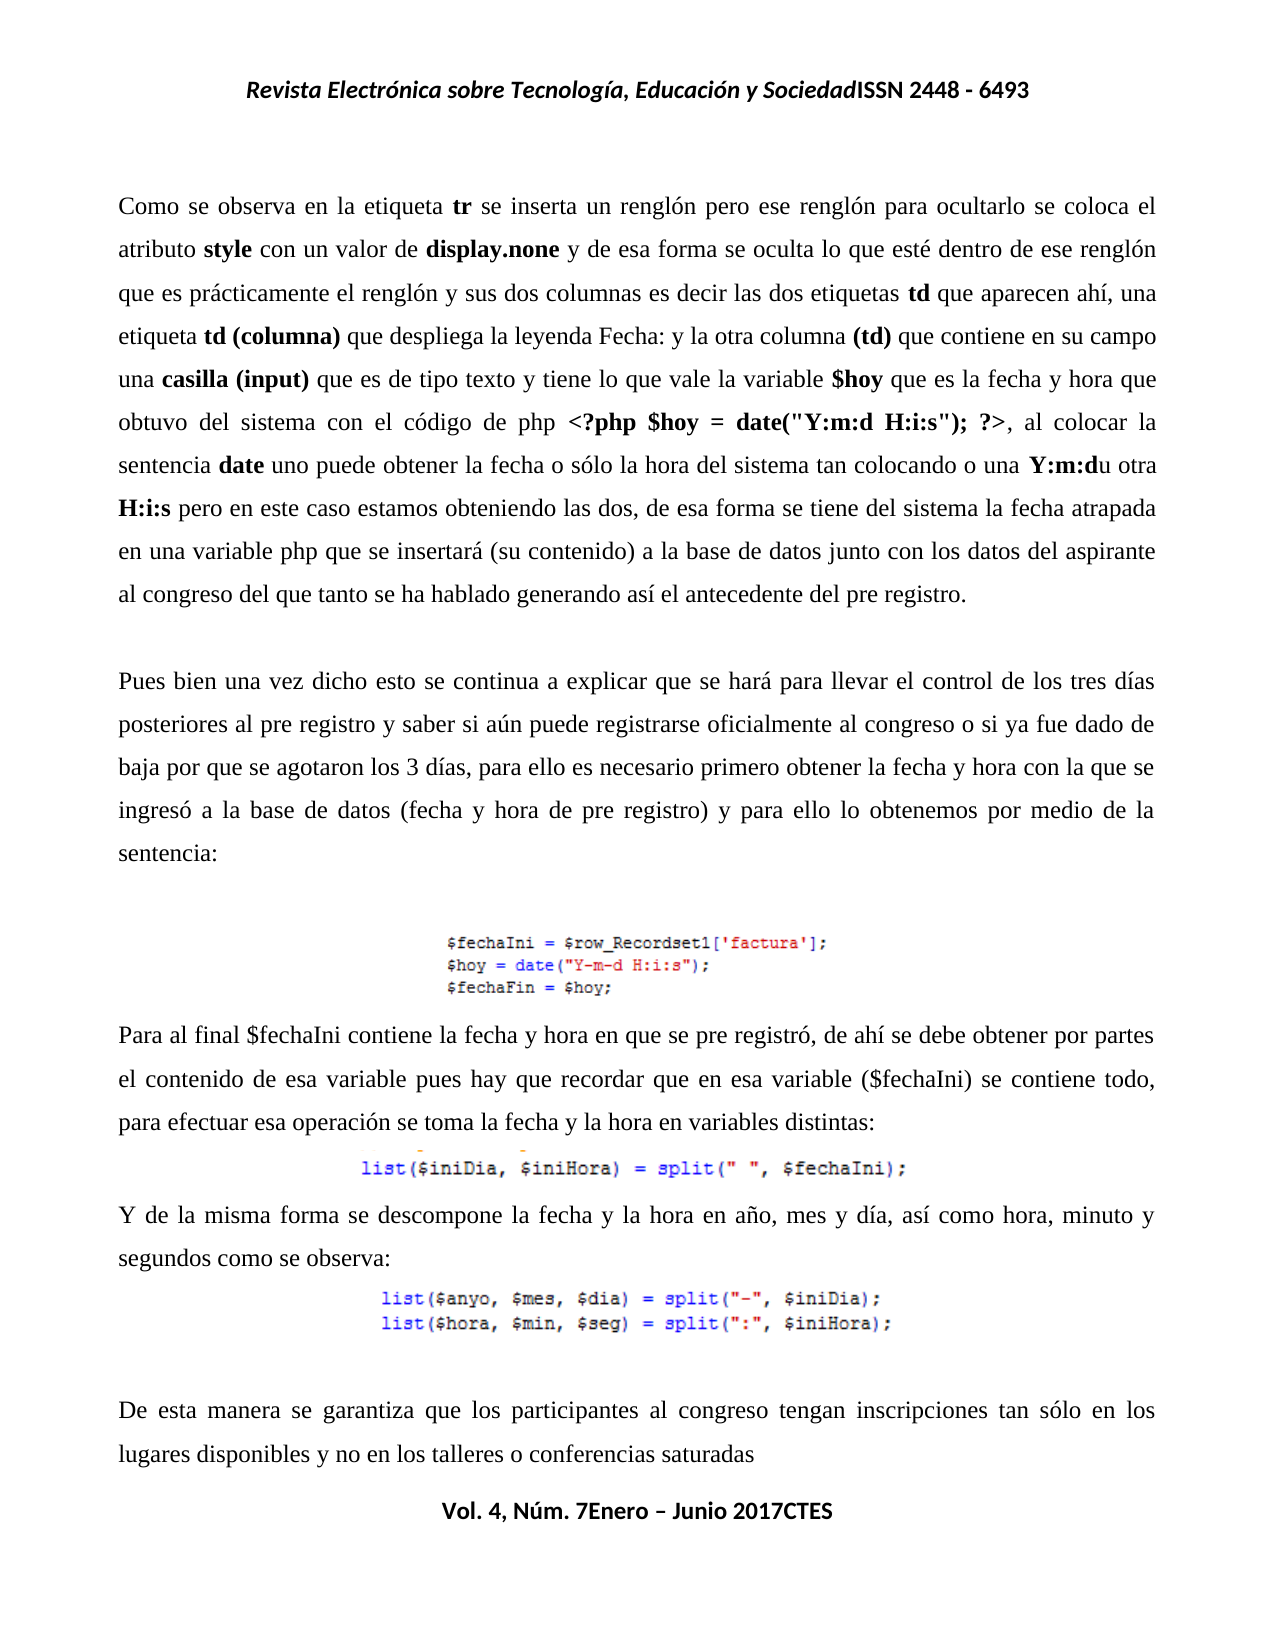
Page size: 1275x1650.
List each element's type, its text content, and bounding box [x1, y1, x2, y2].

text Como se observa en la etiqueta tr se inserta un renglón pero ese renglón para ocultarlo se coloca el atributo style con un valor de display.none y de esa forma se oculta lo que esté dentro de ese renglón que es prácticamente el renglón y sus dos columnas es decir las dos etiquetas td que aparecen ahí, una etiqueta td (columna) que despliega la leyenda Fecha: y la otra columna (td) que contiene en su campo una casilla (input) que es de tipo texto y tiene lo que vale la variable $hoy que es la fecha y hora que obtuvo del sistema con el código de php <?php $hoy = date("Y:m:d H:i:s"); ?>, al colocar la sentencia date uno puede obtener la fecha o sólo la hora del sistema tan colocando o una Y:m:du otra H:i:s pero en este caso estamos obteniendo las dos, de esa forma se tiene del sistema la fecha atrapada en una variable php que se insertará (su contenido) a la base de datos junto con los datos del aspirante al congreso del que tanto se ha hablado generando así el antecedente del pre registro. [118, 191, 1157, 608]
text Y de la misma forma se descompone la fecha y la hora en año, mes y día, así como hora, minuto y segundos como se observa: [118, 1200, 1157, 1272]
text Para al final $fechaIni contiene la fecha y hora en que se pre registró, de ahí se debe obtener por partes el contenido de esa variable pues hay que recordar que en esa variable ($fechaIni) se contiene todo, para efectuar esa operación se toma la fecha y la hora en variables distintas: [118, 1021, 1157, 1136]
text De esta manera se garantiza que los participantes al congreso tengan inscripciones tan sólo en los lugares disponibles y no en los talleres o conferencias saturadas [118, 1396, 1157, 1467]
picture [375, 1286, 900, 1339]
picture [436, 924, 840, 1007]
text Pues bien una vez dicho esto se continua a explicar que se hará para llevar el control de los tres días posteriores al pre registro y saber si aún puede registrarse oficialmente al congreso o si ya fue dado de baja por que se agotaron los 3 días, para ello es necesario primero obtener la fecha y hora con la que se ingresó a la base de datos (fecha y hora de pre registro) y para ello lo obtenemos por medio de la sentencia: [118, 666, 1157, 867]
picture [348, 1150, 927, 1186]
